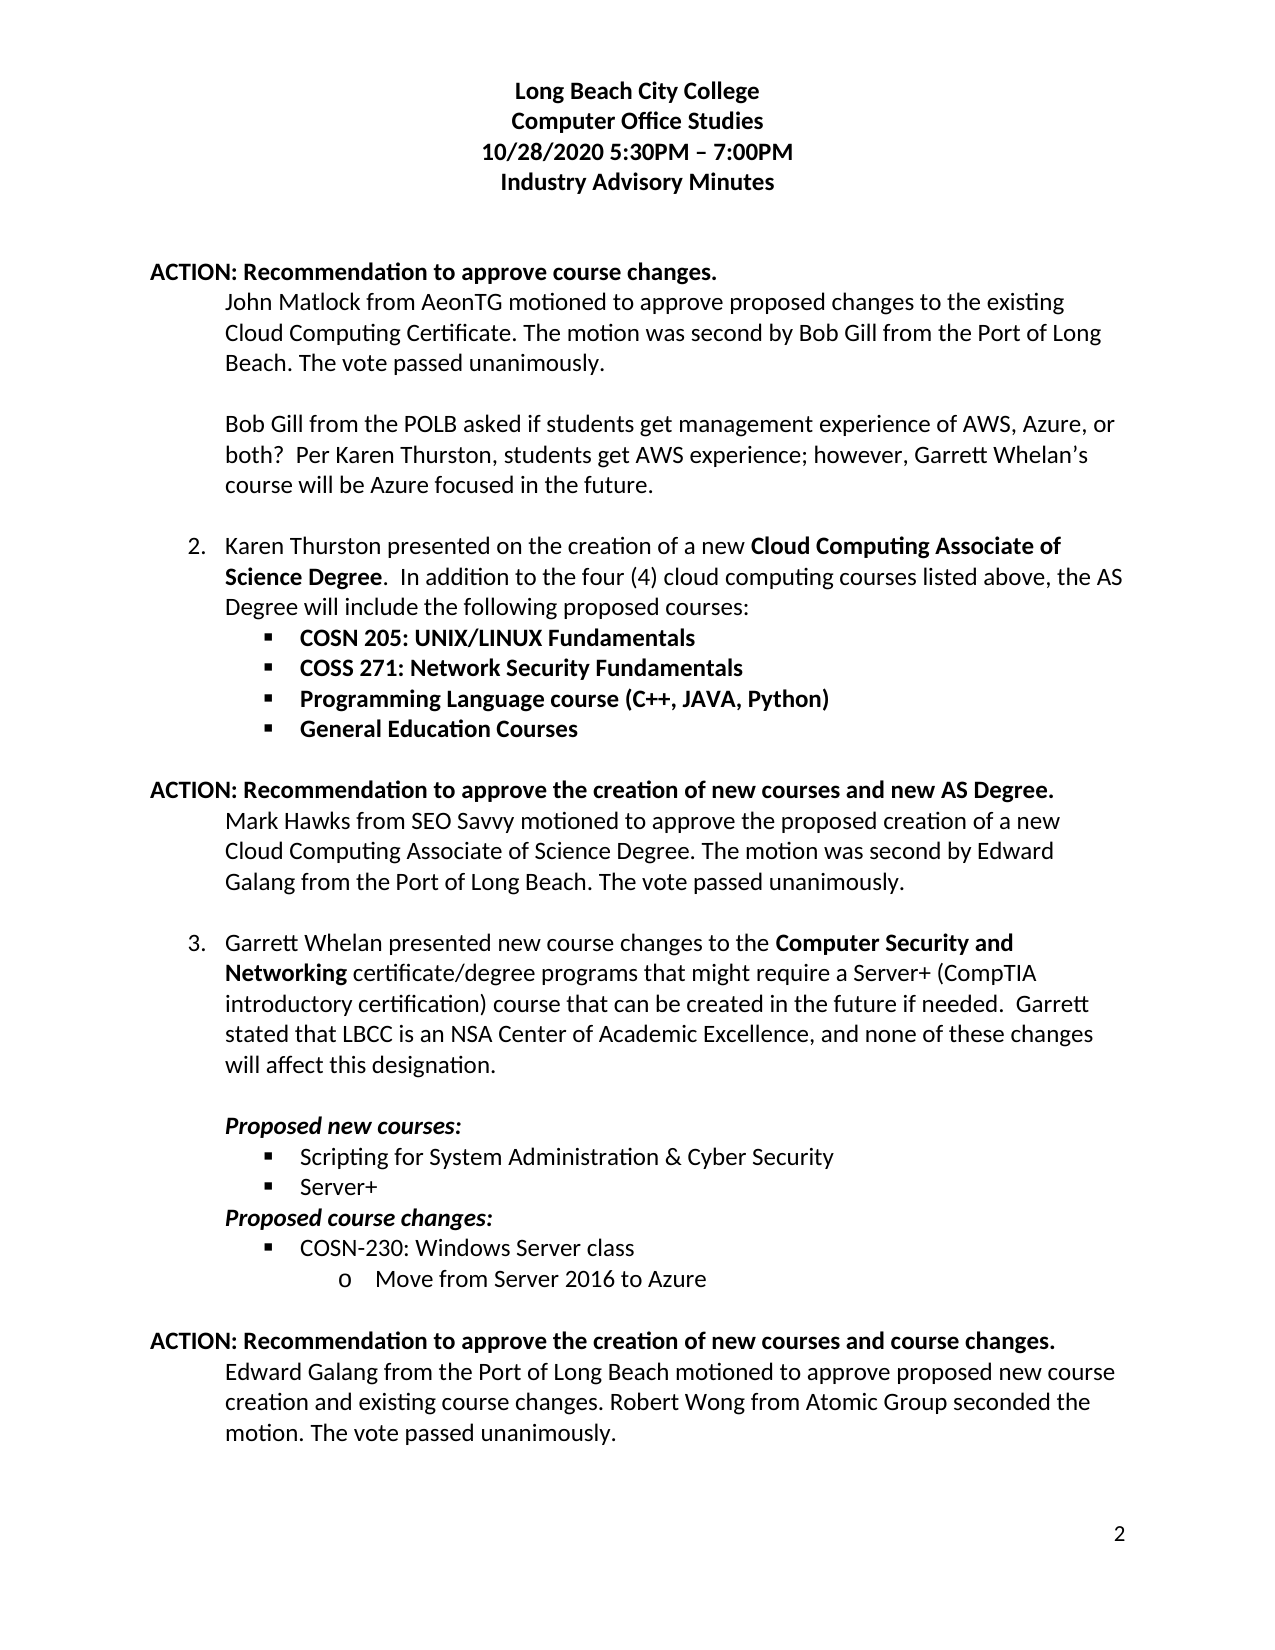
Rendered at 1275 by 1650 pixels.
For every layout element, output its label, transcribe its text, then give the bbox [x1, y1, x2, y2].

list COSS 271: Network Security Fundamentals [262, 652, 1125, 683]
list COSN-230: Windows Server class [262, 1232, 1125, 1263]
list Scripting for System Administration & Cyber Security [262, 1141, 1125, 1171]
list Server+ [262, 1171, 1125, 1202]
list Programming Language course (C++, JAVA, Python) [262, 683, 1125, 713]
list Garrett Whelan presented new course changes to the Computer Security and Networking certificate/degree programs that might require a Server+ (CompTIA introductory certification) course that can be created in the future if needed. Garrett stated that LBCC is an NSA Center of Academic Excellence, and none of these changes will affect this designation. [187, 927, 1125, 1080]
list Mark Hawks from SEO Savvy motioned to approve the proposed creation of a new Cloud Computing Associate of Science Degree. The motion was second by Edward Galang from the Port of Long Beach. The vote passed unanimously. [225, 805, 1125, 897]
text ACTION: Recommendation to approve the creation of new courses and course changes. [150, 1325, 1125, 1356]
list General Education Courses [262, 713, 1125, 744]
list Bob Gill from the POLB asked if students get management experience of AWS, Azure, or both? Per Karen Thurston, students get AWS experience; however, Garrett Whelan’s course will be Azure focused in the future. [225, 408, 1125, 500]
list Karen Thurston presented on the creation of a new Cloud Computing Associate of Science Degree. In addition to the four (4) cloud computing courses listed above, the AS Degree will include the following proposed courses: [187, 530, 1125, 622]
list Proposed new courses: [225, 1110, 1125, 1141]
list Move from Server 2016 to Azure [337, 1263, 1125, 1294]
text ACTION: Recommendation to approve the creation of new courses and new AS Degree. [150, 774, 1125, 805]
list COSN 205: UNIX/LINUX Fundamentals [262, 622, 1125, 652]
text ACTION: Recommendation to approve course changes. [150, 256, 1125, 286]
list John Matlock from AeonTG motioned to approve proposed changes to the existing Cloud Computing Certificate. The motion was second by Bob Gill from the Port of Long Beach. The vote passed unanimously. [225, 286, 1125, 378]
list Edward Galang from the Port of Long Beach motioned to approve proposed new course creation and existing course changes. Robert Wong from Atomic Group seconded the motion. The vote passed unanimously. [225, 1356, 1125, 1447]
list Proposed course changes: [225, 1202, 1125, 1232]
